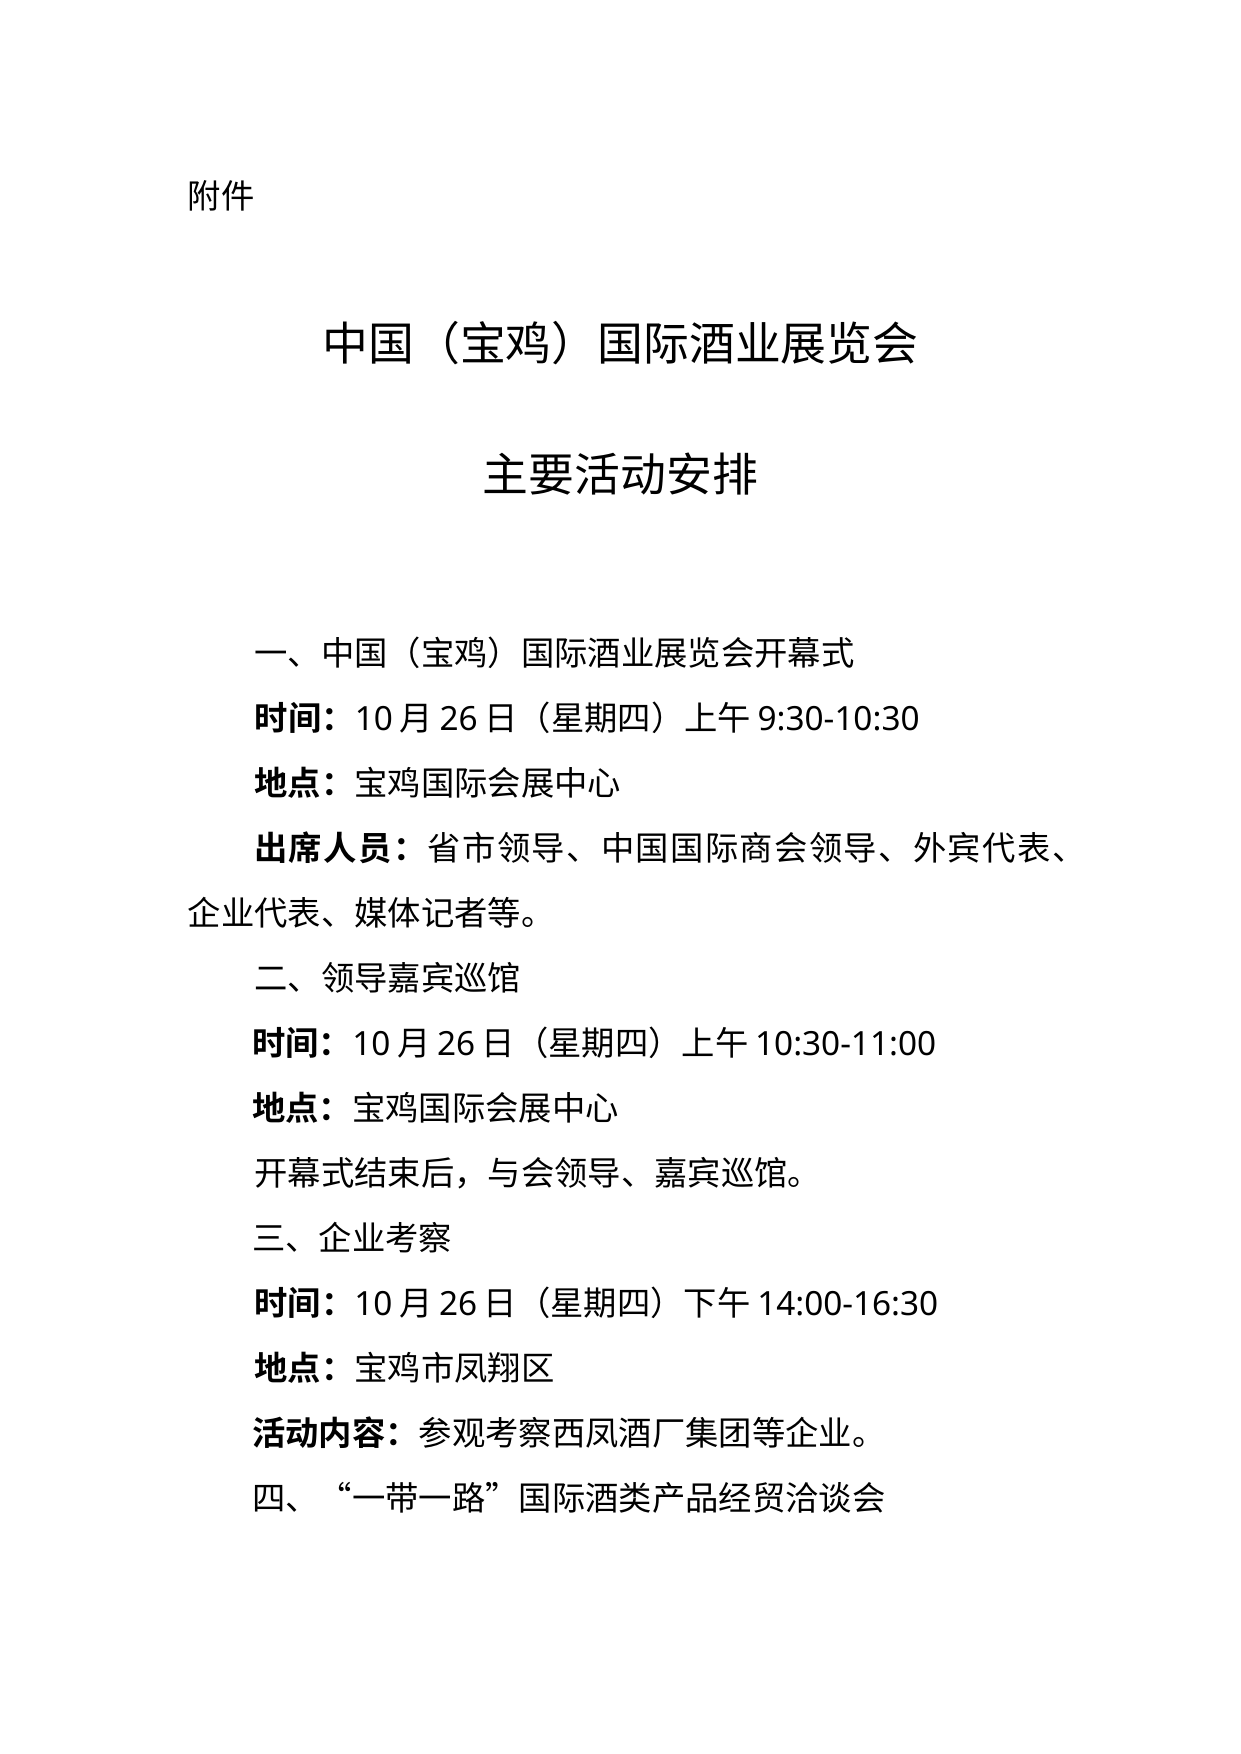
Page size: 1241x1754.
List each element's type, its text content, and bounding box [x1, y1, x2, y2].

text 四、“一带一路”国际酒类产品经贸洽谈会 [187, 1463, 1053, 1528]
text 地点：宝鸡国际会展中心 [187, 748, 1053, 813]
text 一、中国（宝鸡）国际酒业展览会开幕式 [187, 618, 1053, 683]
text 活动内容：参观考察西凤酒厂集团等企业。 [187, 1398, 1053, 1463]
text 附件 [187, 162, 1053, 227]
text 时间：10月26日（星期四）上午10:30-11:00 [187, 1008, 1053, 1073]
text 开幕式结束后，与会领导、嘉宾巡馆。 [187, 1138, 1053, 1203]
text 地点：宝鸡国际会展中心 [187, 1073, 1053, 1138]
text 时间：10月26日（星期四）下午14:00-16:30 [187, 1268, 1053, 1333]
text 时间：10月26日（星期四）上午9:30-10:30 [187, 683, 1053, 748]
text 出席人员：省市领导、中国国际商会领导、外宾代表、企业代表、媒体记者等。 [187, 813, 1053, 943]
text 地点：宝鸡市凤翔区 [187, 1333, 1053, 1398]
text 中国（宝鸡）国际酒业展览会 [187, 292, 1053, 389]
text 主要活动安排 [187, 423, 1053, 520]
text 二、领导嘉宾巡馆 [187, 943, 1053, 1008]
text 三、企业考察 [187, 1203, 1053, 1268]
